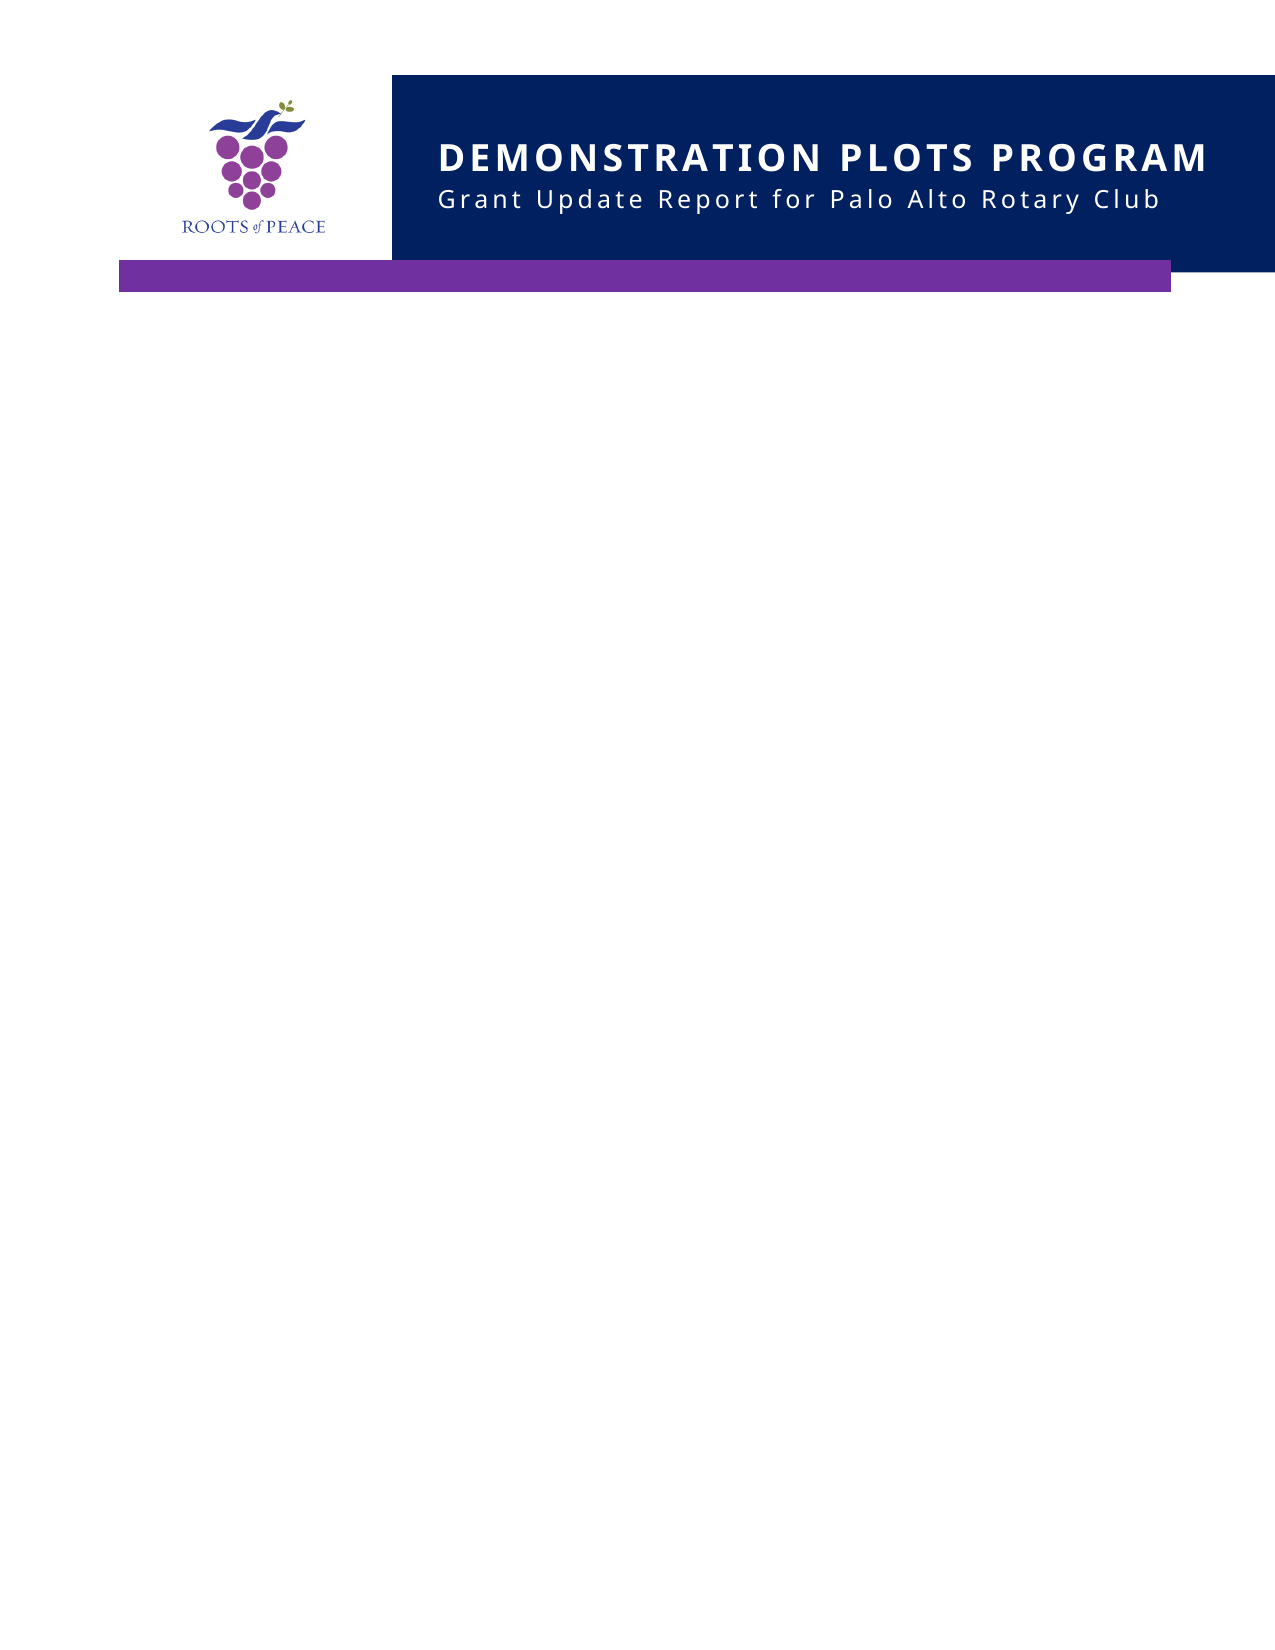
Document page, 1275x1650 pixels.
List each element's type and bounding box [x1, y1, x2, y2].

picture [182, 100, 325, 251]
